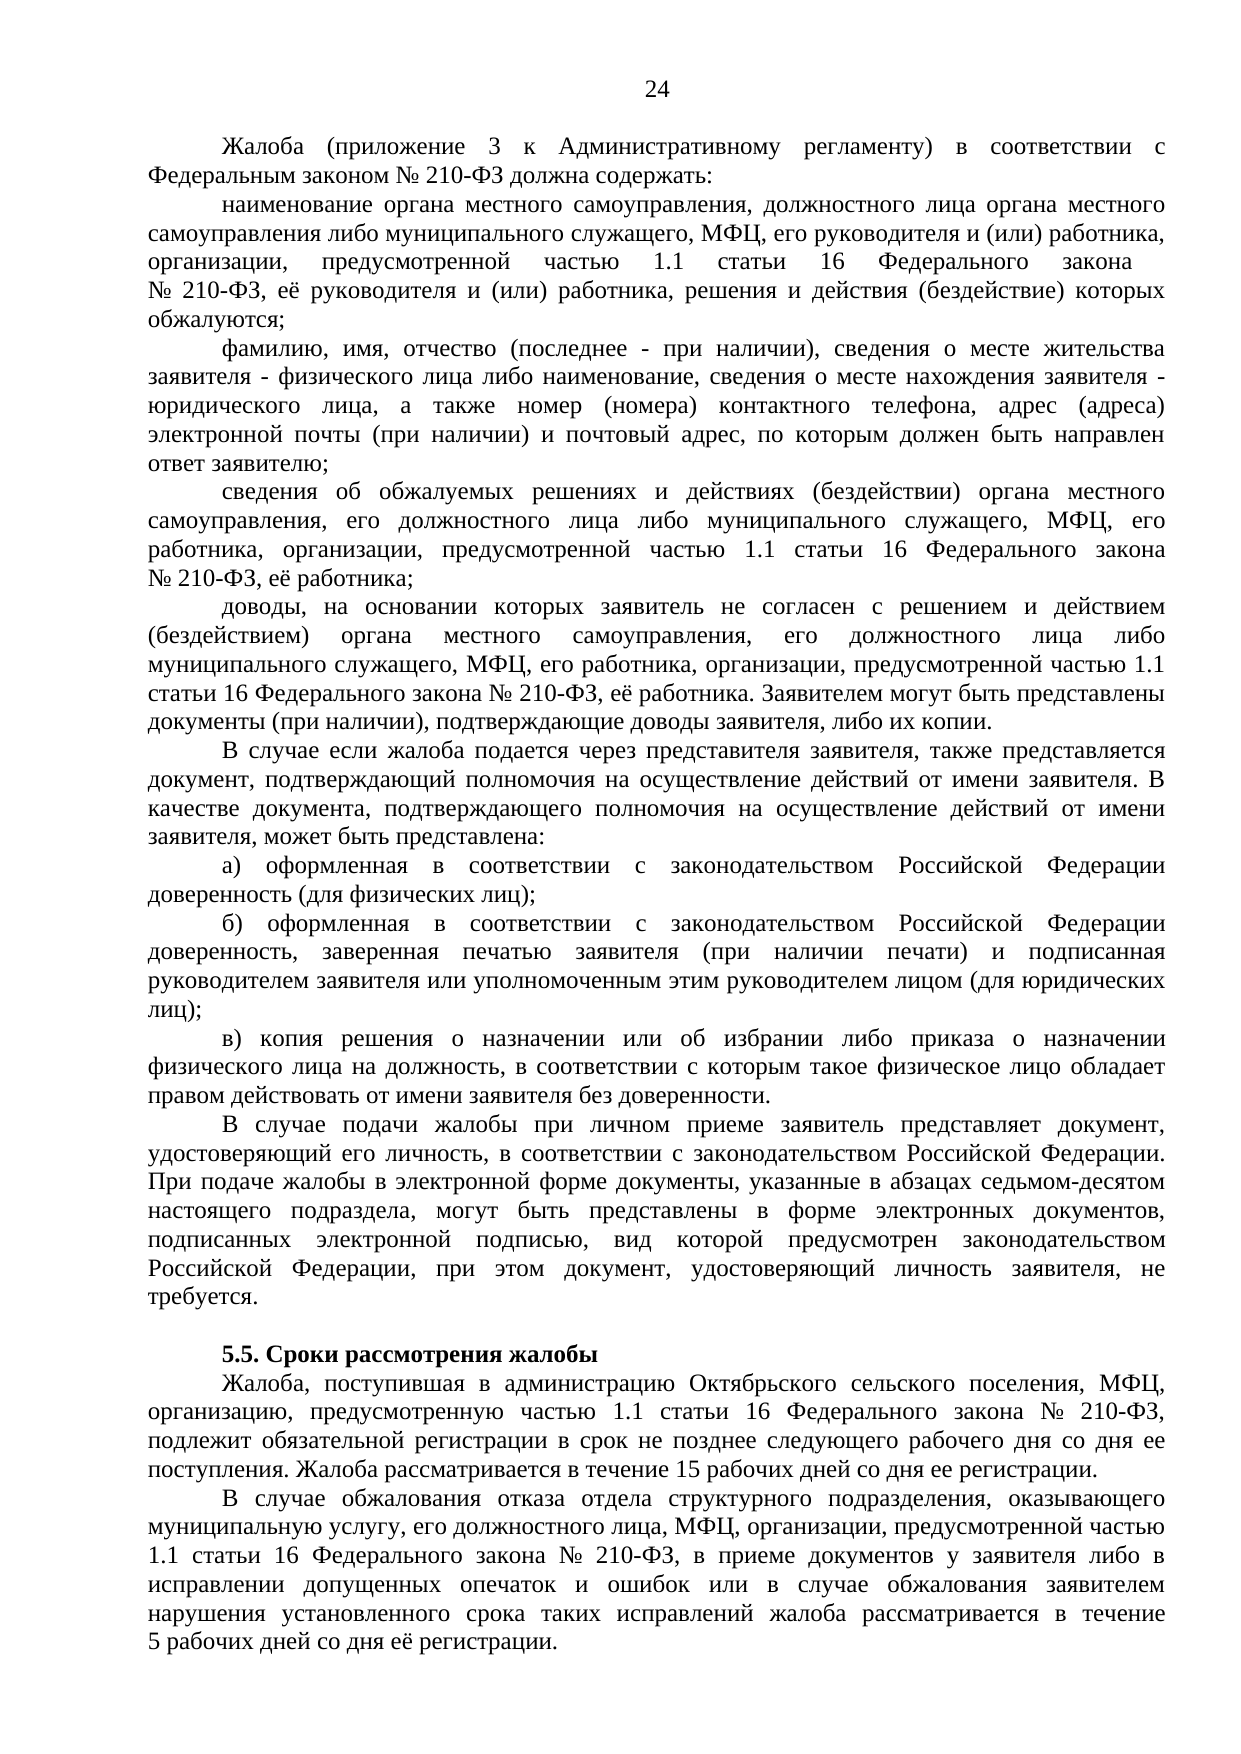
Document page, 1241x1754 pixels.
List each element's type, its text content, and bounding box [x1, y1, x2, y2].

text В случае подачи жалобы при личном приеме заявитель представляет документ, удостоверяющий его личность, в соответствии с законодательством Российской Федерации. При подаче жалобы в электронной форме документы, указанные в абзацах седьмом-десятом настоящего подраздела, могут быть представлены в форме электронных документов, подписанных электронной подписью, вид которой предусмотрен законодательством Российской Федерации, при этом документ, удостоверяющий личность заявителя, не требуется. [148, 1109, 1166, 1310]
text В случае обжалования отказа отдела структурного подразделения, оказывающего муниципальную услугу, его должностного лица, МФЦ, организации, предусмотренной частью 1.1 статьи 16 Федерального закона № 210-ФЗ, в приеме документов у заявителя либо в исправлении допущенных опечаток и ошибок или в случае обжалования заявителем нарушения установленного срока таких исправлений жалоба рассматривается в течение 5 рабочих дней со дня её регистрации. [148, 1483, 1166, 1655]
text а) оформленная в соответствии с законодательством Российской Федерации доверенность (для физических лиц); [148, 850, 1166, 908]
text сведения об обжалуемых решениях и действиях (бездействии) органа местного самоуправления, его должностного лица либо муниципального служащего, МФЦ, его работника, организации, предусмотренной частью 1.1 статьи 16 Федерального закона № 210-ФЗ, её работника; [148, 476, 1166, 591]
text б) оформленная в соответствии с законодательством Российской Федерации доверенность, заверенная печатью заявителя (при наличии печати) и подписанная руководителем заявителя или уполномоченным этим руководителем лицом (для юридических лиц); [148, 908, 1166, 1023]
text Жалоба, поступившая в администрацию Октябрьского сельского поселения, МФЦ, организацию, предусмотренную частью 1.1 статьи 16 Федерального закона № 210-ФЗ, подлежит обязательной регистрации в срок не позднее следующего рабочего дня со дня ее поступления. Жалоба рассматривается в течение 15 рабочих дней со дня ее регистрации. [148, 1368, 1166, 1483]
text фамилию, имя, отчество (последнее - при наличии), сведения о месте жительства заявителя - физического лица либо наименование, сведения о месте нахождения заявителя - юридического лица, а также номер (номера) контактного телефона, адрес (адреса) электронной почты (при наличии) и почтовый адрес, по которым должен быть направлен ответ заявителю; [148, 333, 1166, 476]
text в) копия решения о назначении или об избрании либо приказа о назначении физического лица на должность, в соответствии с которым такое физическое лицо обладает правом действовать от имени заявителя без доверенности. [148, 1023, 1166, 1109]
text доводы, на основании которых заявитель не согласен с решением и действием (бездействием) органа местного самоуправления, его должностного лица либо муниципального служащего, МФЦ, его работника, организации, предусмотренной частью 1.1 статьи 16 Федерального закона № 210-ФЗ, её работника. Заявителем могут быть представлены документы (при наличии), подтверждающие доводы заявителя, либо их копии. [148, 591, 1166, 735]
text наименование органа местного самоуправления, должностного лица органа местного самоуправления либо муниципального служащего, МФЦ, его руководителя и (или) работника, организации, предусмотренной частью 1.1 статьи 16 Федерального закона № 210-ФЗ, её руководителя и (или) работника, решения и действия (бездействие) которых обжалуются; [148, 189, 1166, 333]
text Жалоба (приложение 3 к Административному регламенту) в соответствии с Федеральным законом № 210-ФЗ должна содержать: [148, 131, 1166, 189]
text 5.5. Сроки рассмотрения жалобы [148, 1339, 1166, 1368]
text В случае если жалоба подается через представителя заявителя, также представляется документ, подтверждающий полномочия на осуществление действий от имени заявителя. В качестве документа, подтверждающего полномочия на осуществление действий от имени заявителя, может быть представлена: [148, 735, 1166, 850]
